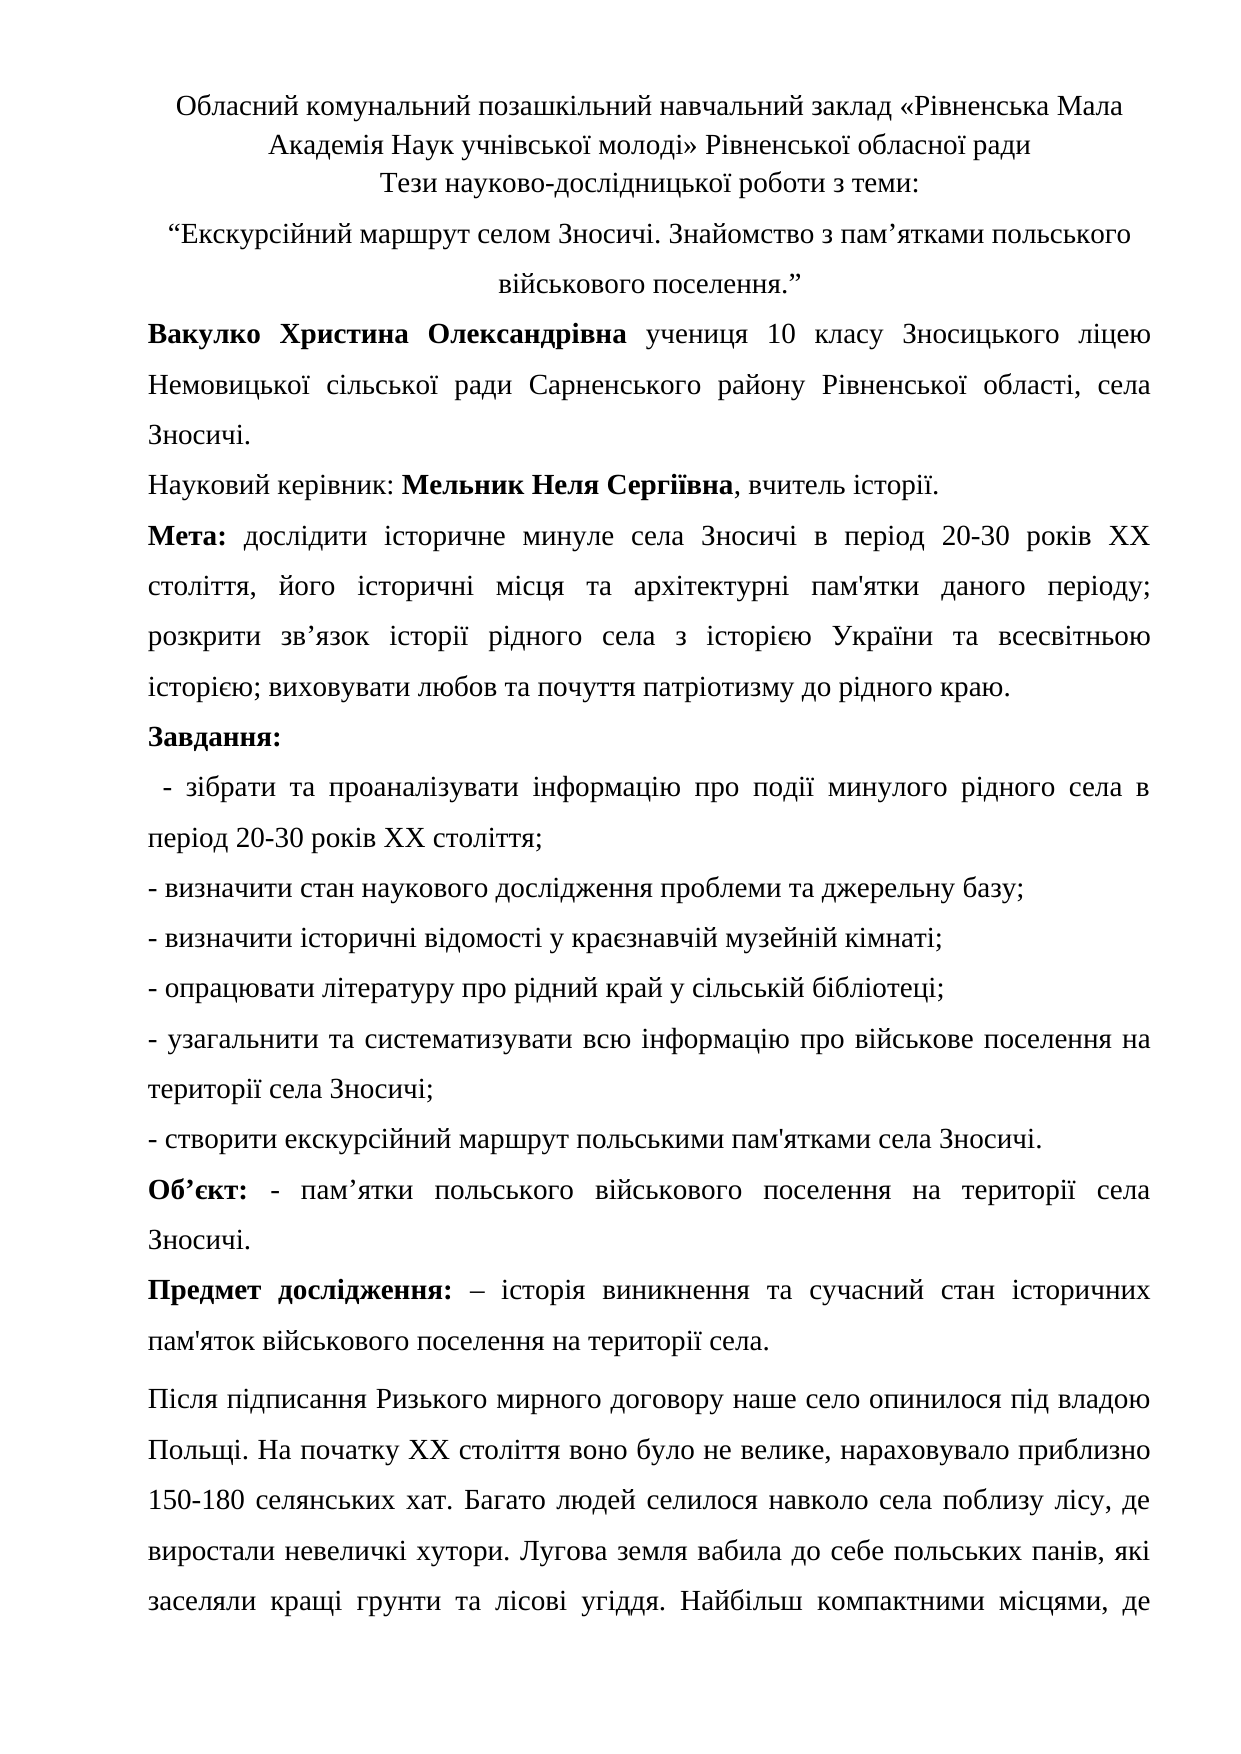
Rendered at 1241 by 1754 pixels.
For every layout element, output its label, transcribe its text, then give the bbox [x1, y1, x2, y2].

text Об’єкт: - пам’ятки польського військового поселення на території села Зносичі. [148, 1172, 1152, 1256]
text Предмет дослідження: – історія виникнення та сучасний стан історичних пам'яток військового поселення на території села. [148, 1272, 1152, 1356]
text - створити екскурсійний маршрут польськими пам'ятками села Зносичі. [148, 1122, 1152, 1155]
text Науковий керівник: Мельник Неля Сергіївна, вчитель історії. [148, 467, 1152, 501]
text - зібрати та проаналізувати інформацію про події минулого рідного села в період 20-30 років ХХ століття; [148, 769, 1152, 853]
text Обласний комунальний позашкільний навчальний заклад «Рівненська Мала Академія Наук учнівської молоді» Рівненської обласної ради [148, 88, 1152, 161]
text - опрацювати літературу про рідний край у сільській бібліотеці; [148, 971, 1152, 1004]
text Вакулко Христина Олександрівна учениця 10 класу Зносицького ліцею Немовицької сільської ради Сарненського району Рівненської області, села Зносичі. [148, 317, 1152, 451]
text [148, 1382, 1152, 1616]
text Завдання: [148, 719, 1152, 753]
text - визначити історичні відомості у краєзнавчій музейній кімнаті; [148, 920, 1152, 954]
text - визначити стан наукового дослідження проблеми та джерельну базу; [148, 870, 1152, 903]
text Мета: дослідити історичне минуле села Зносичі в період 20-30 років ХХ століття, його історичні місця та архітектурні пам'ятки даного періоду; розкрити зв’язок історії рідного села з історією України та всесвітньою історією; виховувати любов та почуття патріотизму до рідного краю. [148, 518, 1152, 702]
text Тези науково-дослідницької роботи з теми: [148, 166, 1152, 199]
text - узагальнити та систематизувати всю інформацію про військове поселення на території села Зносичі; [148, 1021, 1152, 1105]
text “Екскурсійний маршрут селом Зносичі. Знайомство з пам’ятками польського військового поселення.” [148, 216, 1152, 300]
